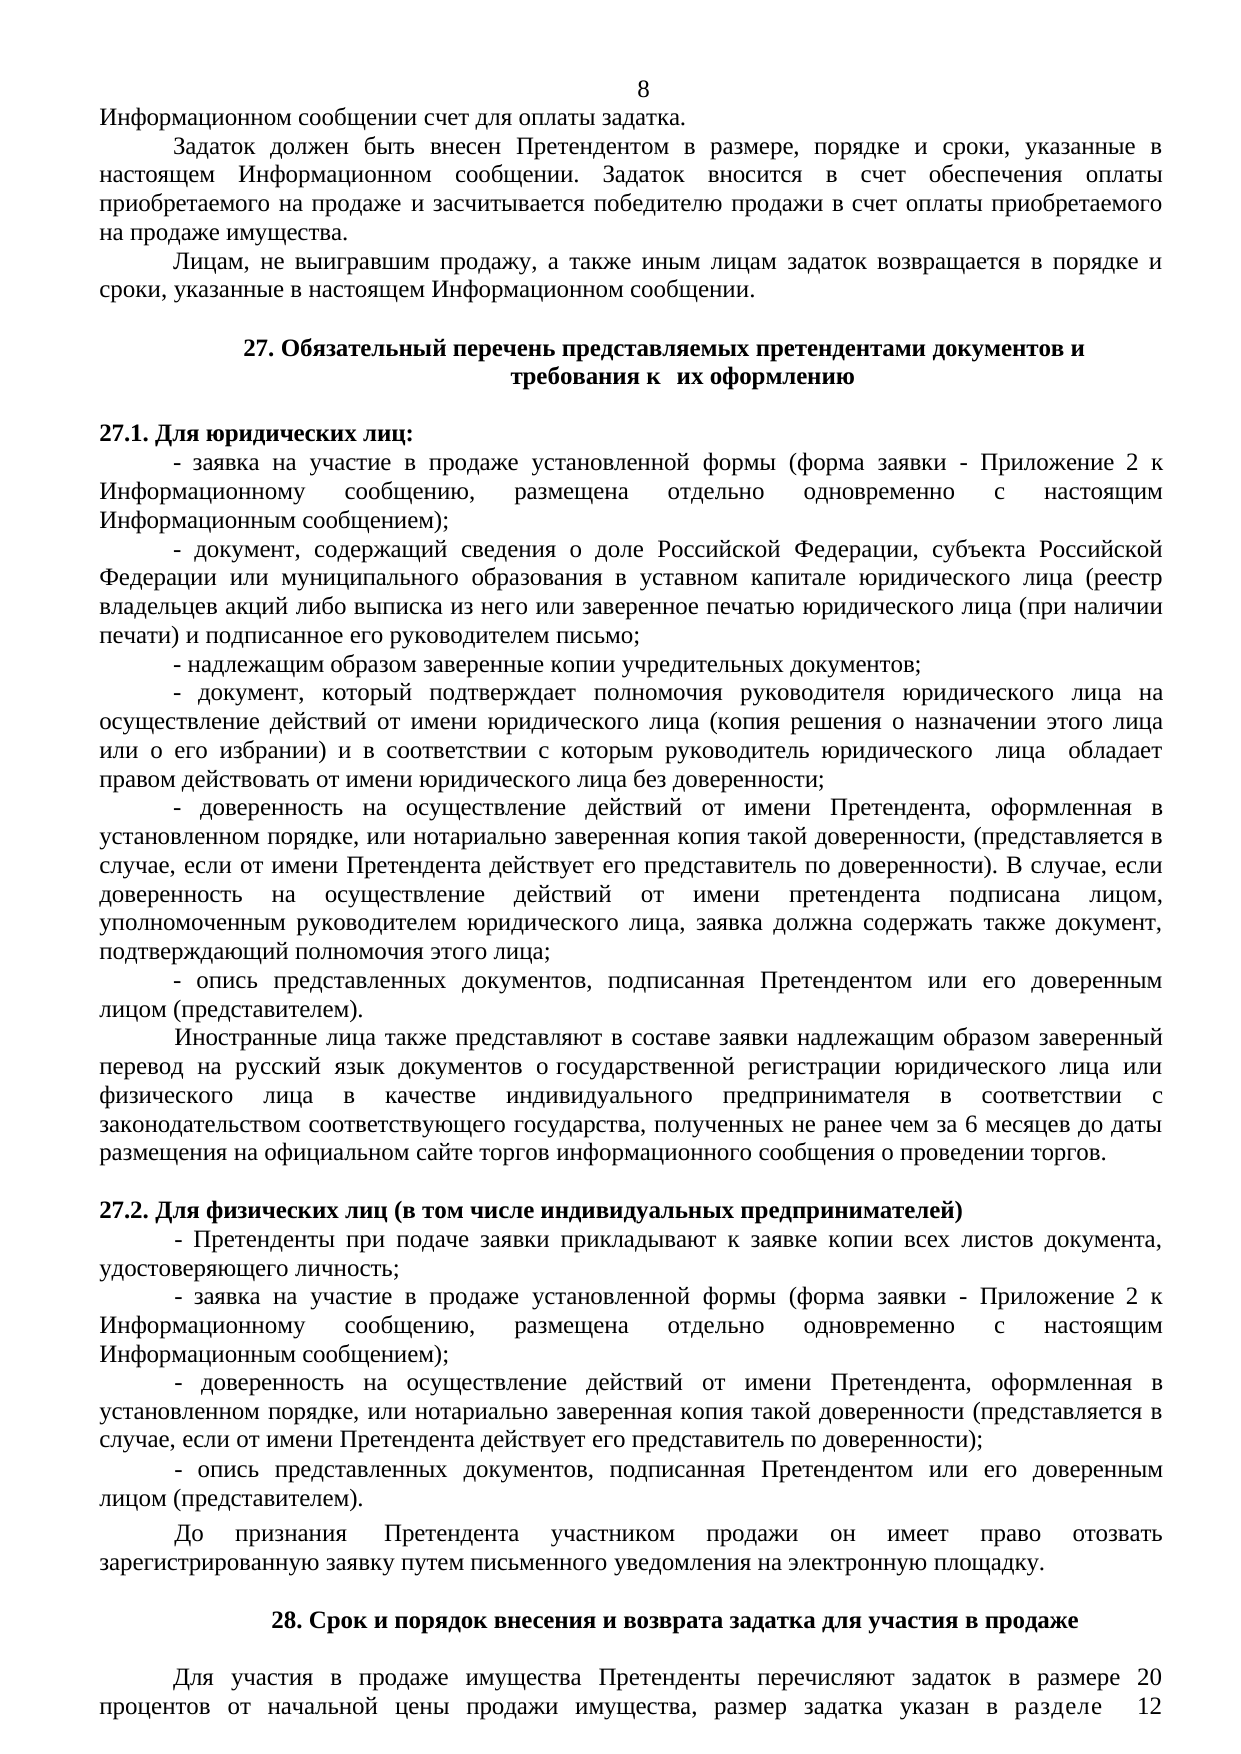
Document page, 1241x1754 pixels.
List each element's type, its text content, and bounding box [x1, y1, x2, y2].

list заявка на участие в продаже установленной формы (форма заявки - Приложение 2 к Информационному сообщению, размещена отдельно одновременно с настоящим Информационным сообщением); [99, 447, 1163, 534]
text 27.1. Для юридических лиц: [99, 419, 1173, 447]
subtitle Для физических лиц (в том числе индивидуальных предпринимателей) [99, 1195, 1173, 1224]
text Иностранные лица также представляют в составе заявки надлежащим образом заверенный перевод на русский язык документов о государственной регистрации юридического лица или физического лица в качестве индивидуального предпринимателя в соответствии с законодательством соответствующего государства, полученных не ранее чем за 6 месяцев до даты размещения на официальном сайте торгов информационного сообщения о проведении торгов. [99, 1022, 1163, 1166]
list заявка на участие в продаже установленной формы (форма заявки - Приложение 2 к Информационному сообщению, размещена отдельно одновременно с настоящим Информационным сообщением); [99, 1281, 1163, 1368]
list надлежащим образом заверенные копии учредительных документов; [173, 649, 1173, 677]
list документ, который подтверждает полномочия руководителя юридического лица на осуществление действий от имени юридического лица (копия решения о назначении этого лица или о его избрании) и в соответствии с которым руководитель юридического лица обладает правом действовать от имени юридического лица без доверенности; [99, 677, 1163, 792]
list опись представленных документов, подписанная Претендентом или его доверенным лицом (представителем). [99, 965, 1163, 1022]
text Лицам, не выигравшим продажу, а также иным лицам задаток возвращается в порядке и сроки, указанные в настоящем Информационном сообщении. [99, 246, 1163, 303]
text До признания Претендента участником продажи он имеет право отозвать зарегистрированную заявку путем письменного уведомления на электронную площадку. [99, 1518, 1163, 1576]
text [99, 102, 1162, 131]
list документ, содержащий сведения о доле Российской Федерации, субъекта Российской Федерации или муниципального образования в уставном капитале юридического лица (реестр владельцев акций либо выписка из него или заверенное печатью юридического лица (при наличии печати) и подписанное его руководителем письмо; [99, 534, 1163, 649]
subtitle Обязательный перечень представляемых претендентами документов и требования к их оформлению [176, 333, 1152, 390]
list доверенность на осуществление действий от имени Претендента, оформленная в установленном порядке, или нотариально заверенная копия такой доверенности, (представляется в случае, если от имени Претендента действует его представитель по доверенности). В случае, если доверенность на осуществление действий от имени претендента подписана лицом, уполномоченным руководителем юридического лица, заявка должна содержать также документ, подтверждающий полномочия этого лица; [99, 792, 1163, 965]
text Задаток должен быть внесен Претендентом в размере, порядке и сроки, указанные в настоящем Информационном сообщении. Задаток вносится в счет обеспечения оплаты приобретаемого на продаже и засчитывается победителю продажи в счет оплаты приобретаемого на продаже имущества. [99, 131, 1163, 246]
subtitle Срок и порядок внесения и возврата задатка для участия в продаже [176, 1605, 1173, 1634]
list опись представленных документов, подписанная Претендентом или его доверенным лицом (представителем). [99, 1454, 1163, 1511]
list доверенность на осуществление действий от имени Претендента, оформленная в установленном порядке, или нотариально заверенная копия такой доверенности (представляется в случае, если от имени Претендента действует его представитель по доверенности); [99, 1368, 1163, 1453]
list Претенденты при подаче заявки прикладывают к заявке копии всех листов документа, удостоверяющего личность; [99, 1224, 1162, 1281]
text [99, 1662, 1163, 1720]
